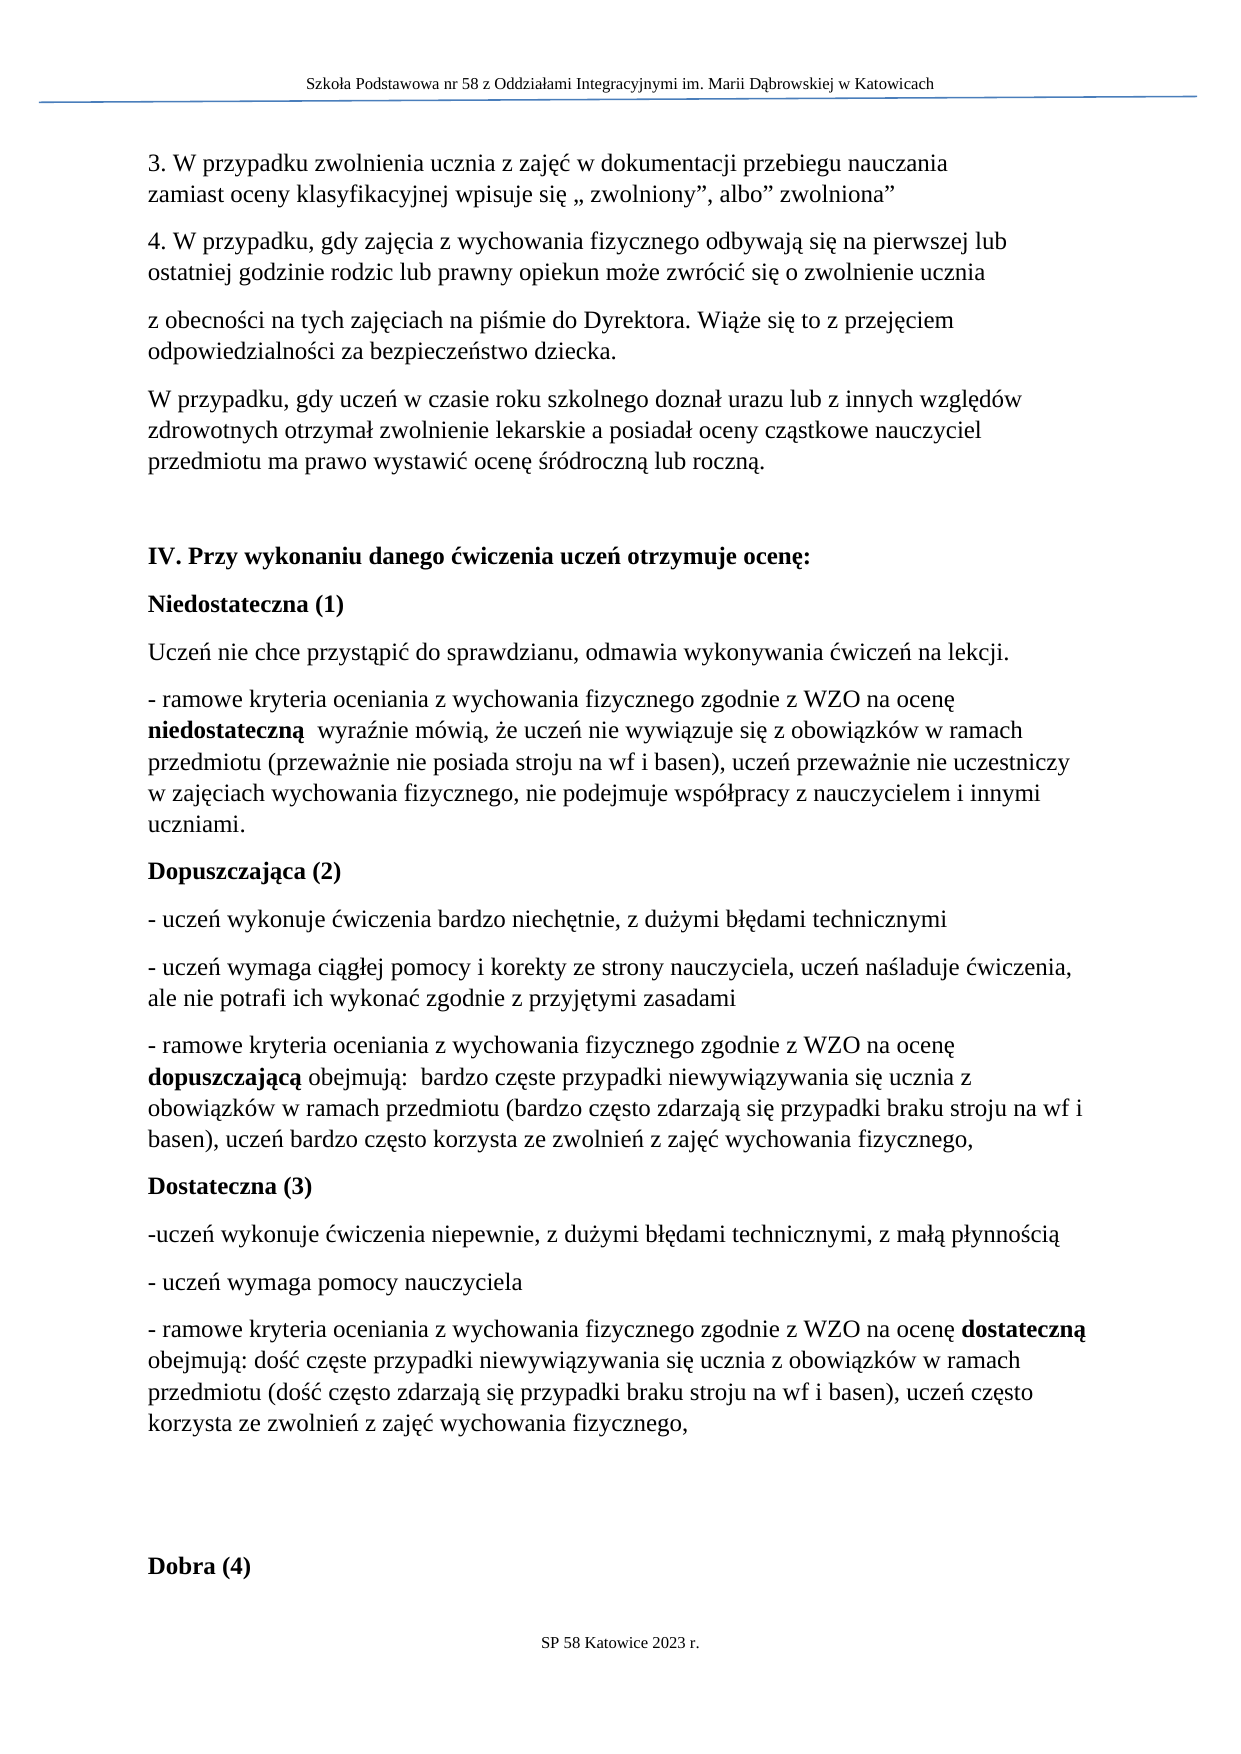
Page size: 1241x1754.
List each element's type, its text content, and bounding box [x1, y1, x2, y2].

text - ramowe kryteria oceniania z wychowania fizycznego zgodnie z WZO na ocenę dopuszczającą obejmują: bardzo częste przypadki niewywiązywania się ucznia z obowiązków w ramach przedmiotu (bardzo często zdarzają się przypadki braku stroju na wf i basen), uczeń bardzo często korzysta ze zwolnień z zajęć wychowania fizycznego, [148, 1031, 1093, 1152]
text - ramowe kryteria oceniania z wychowania fizycznego zgodnie z WZO na ocenę niedostateczną wyraźnie mówią, że uczeń nie wywiązuje się z obowiązków w ramach przedmiotu (przeważnie nie posiada stroju na wf i basen), uczeń przeważnie nie uczestniczy w zajęciach wychowania fizycznego, nie podejmuje współpracy z nauczycielem i innymi uczniami. [148, 684, 1093, 837]
text - uczeń wykonuje ćwiczenia bardzo niechętnie, z dużymi błędami technicznymi [148, 904, 1093, 933]
text 4. W przypadku, gdy zajęcia z wychowania fizycznego odbywają się na pierwszej lub ostatniej godzinie rodzic lub prawny opiekun może zwrócić się o zwolnienie ucznia [148, 226, 1093, 286]
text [148, 148, 1093, 207]
text Dopuszczająca (2) [148, 856, 1093, 885]
text IV. Przy wykonaniu danego ćwiczenia uczeń otrzymuje ocenę: [148, 541, 1093, 570]
text - uczeń wymaga pomocy nauczyciela [148, 1267, 1093, 1296]
text Niedostateczna (1) [148, 589, 1093, 618]
text Dobra (4) [148, 1551, 1093, 1579]
text - ramowe kryteria oceniania z wychowania fizycznego zgodnie z WZO na ocenę dostateczną obejmują: dość częste przypadki niewywiązywania się ucznia z obowiązków w ramach przedmiotu (dość często zdarzają się przypadki braku stroju na wf i basen), uczeń często korzysta ze zwolnień z zajęć wychowania fizycznego, [148, 1314, 1093, 1436]
text z obecności na tych zajęciach na piśmie do Dyrektora. Wiąże się to z przejęciem odpowiedzialności za bezpieczeństwo dziecka. [148, 305, 1093, 365]
text -uczeń wykonuje ćwiczenia niepewnie, z dużymi błędami technicznymi, z małą płynnością [148, 1219, 1093, 1248]
text W przypadku, gdy uczeń w czasie roku szkolnego doznał urazu lub z innych względów zdrowotnych otrzymał zwolnienie lekarskie a posiadał oceny cząstkowe nauczyciel przedmiotu ma prawo wystawić ocenę śródroczną lub roczną. [148, 384, 1093, 475]
text Uczeń nie chce przystąpić do sprawdzianu, odmawia wykonywania ćwiczeń na lekcji. [148, 637, 1093, 666]
text Dostateczna (3) [148, 1171, 1093, 1200]
text - uczeń wymaga ciągłej pomocy i korekty ze strony nauczyciela, uczeń naśladuje ćwiczenia, ale nie potrafi ich wykonać zgodnie z przyjętymi zasadami [148, 952, 1093, 1012]
